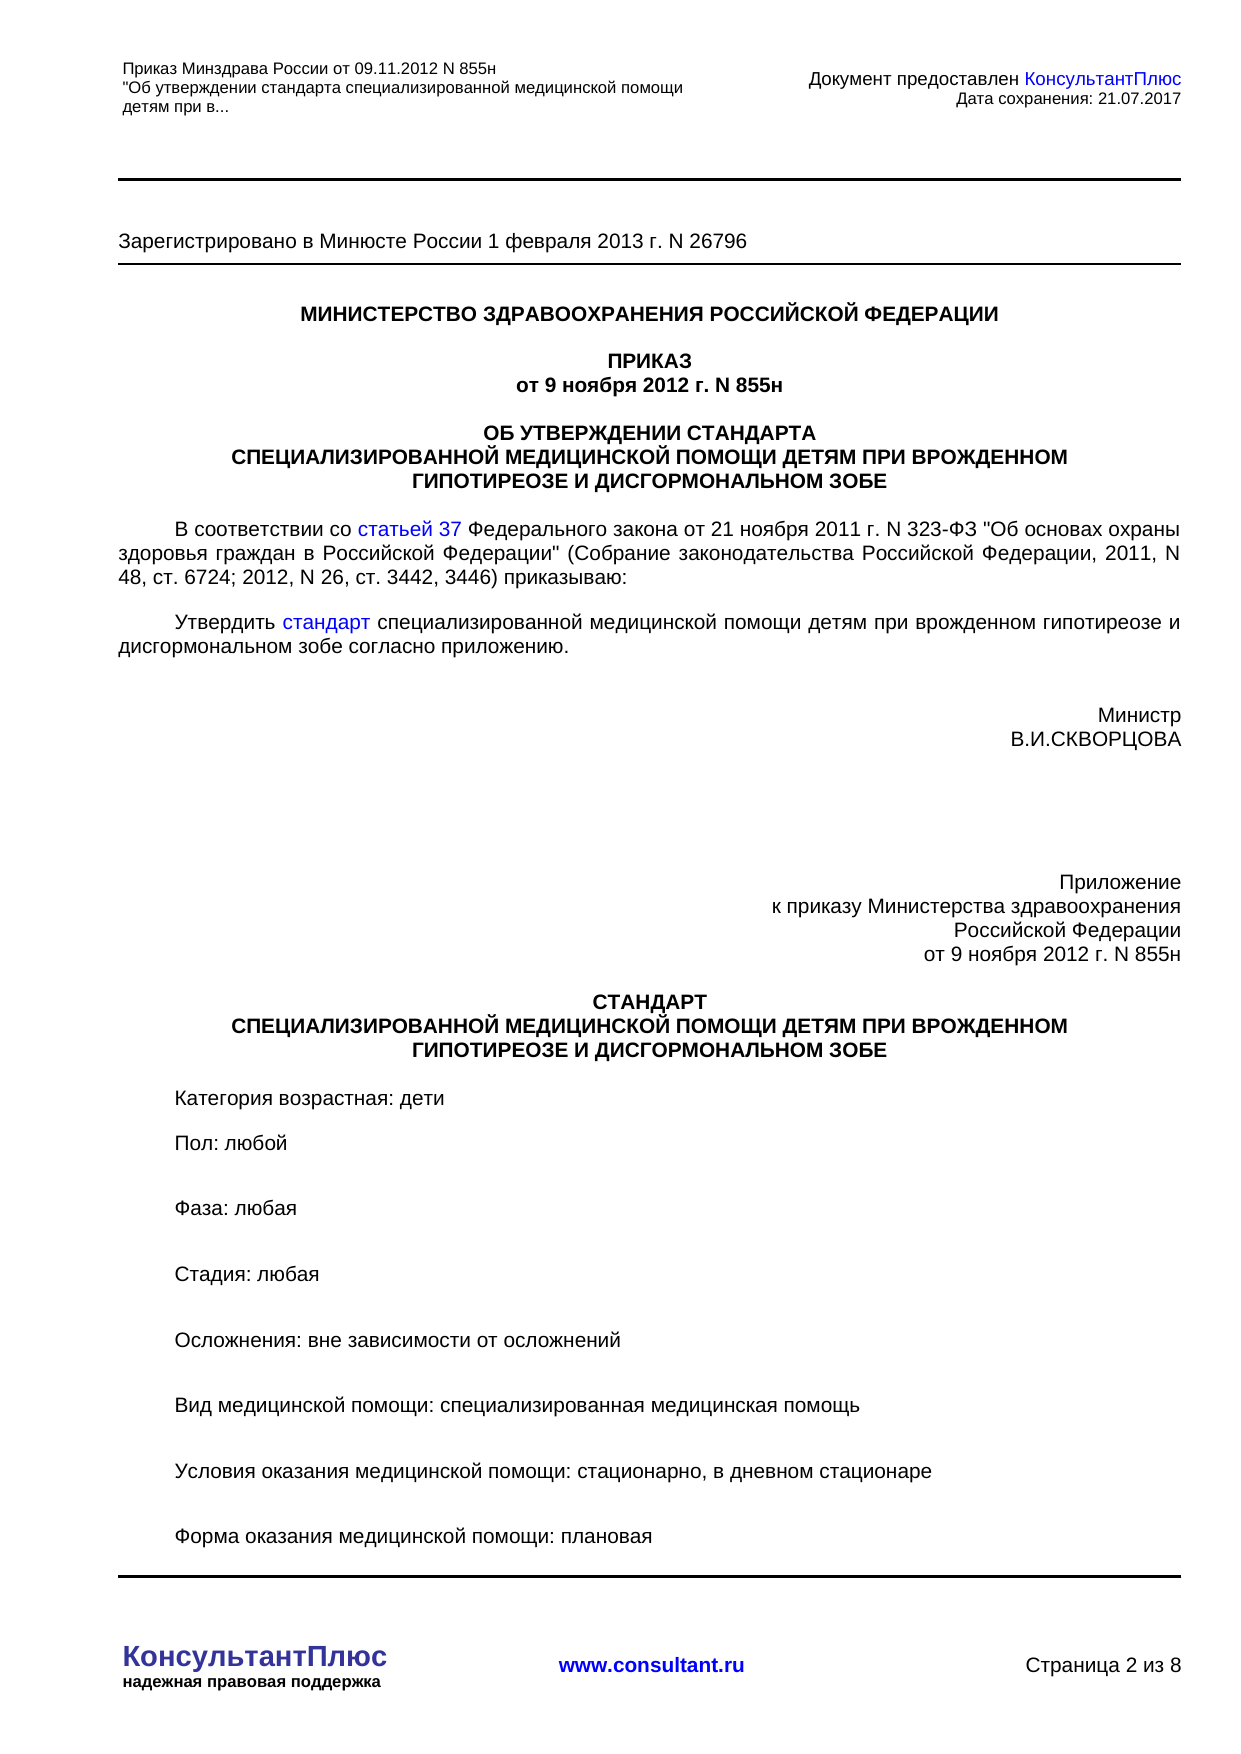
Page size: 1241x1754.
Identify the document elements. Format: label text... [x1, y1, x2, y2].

text Утвердить стандарт специализированной медицинской помощи детям при врожденном гипотиреозе и дисгормональном зобе согласно приложению. [118, 610, 1181, 658]
title ГИПОТИРЕОЗЕ И ДИСГОРМОНАЛЬНОМ ЗОБЕ [118, 1038, 1181, 1062]
text Российской Федерации [118, 918, 1181, 942]
text В соответствии со статьей 37 Федерального закона от 21 ноября 2011 г. N 323-ФЗ "Об основах охраны здоровья граждан в Российской Федерации" (Собрание законодательства Российской Федерации, 2011, N 48, ст. 6724; 2012, N 26, ст. 3442, 3446) приказываю: [118, 517, 1181, 589]
title от 9 ноября 2012 г. N 855н [118, 373, 1181, 397]
text В.И.СКВОРЦОВА [118, 726, 1181, 750]
text Условия оказания медицинской помощи: стационарно, в дневном стационаре [118, 1459, 1181, 1483]
title ОБ УТВЕРЖДЕНИИ СТАНДАРТА [118, 421, 1181, 445]
text Стадия: любая [118, 1262, 1181, 1286]
text Категория возрастная: дети [118, 1086, 1181, 1110]
text Министр [118, 702, 1181, 726]
text Зарегистрировано в Минюсте России 1 февраля 2013 г. N 26796 [118, 229, 1181, 253]
text к приказу Министерства здравоохранения [118, 894, 1181, 918]
text Пол: любой [118, 1131, 1181, 1154]
text Осложнения: вне зависимости от осложнений [118, 1327, 1181, 1351]
text Форма оказания медицинской помощи: плановая [118, 1524, 1181, 1548]
title ГИПОТИРЕОЗЕ И ДИСГОРМОНАЛЬНОМ ЗОБЕ [118, 469, 1181, 493]
title ПРИКАЗ [118, 349, 1181, 373]
text от 9 ноября 2012 г. N 855н [118, 942, 1181, 966]
text Вид медицинской помощи: специализированная медицинская помощь [118, 1393, 1181, 1417]
text Приложение [118, 870, 1181, 894]
title СТАНДАРТ [118, 990, 1181, 1014]
text Фаза: любая [118, 1196, 1181, 1220]
title СПЕЦИАЛИЗИРОВАННОЙ МЕДИЦИНСКОЙ ПОМОЩИ ДЕТЯМ ПРИ ВРОЖДЕННОМ [118, 1014, 1181, 1038]
title СПЕЦИАЛИЗИРОВАННОЙ МЕДИЦИНСКОЙ ПОМОЩИ ДЕТЯМ ПРИ ВРОЖДЕННОМ [118, 445, 1181, 469]
title МИНИСТЕРСТВО ЗДРАВООХРАНЕНИЯ РОССИЙСКОЙ ФЕДЕРАЦИИ [118, 301, 1181, 325]
